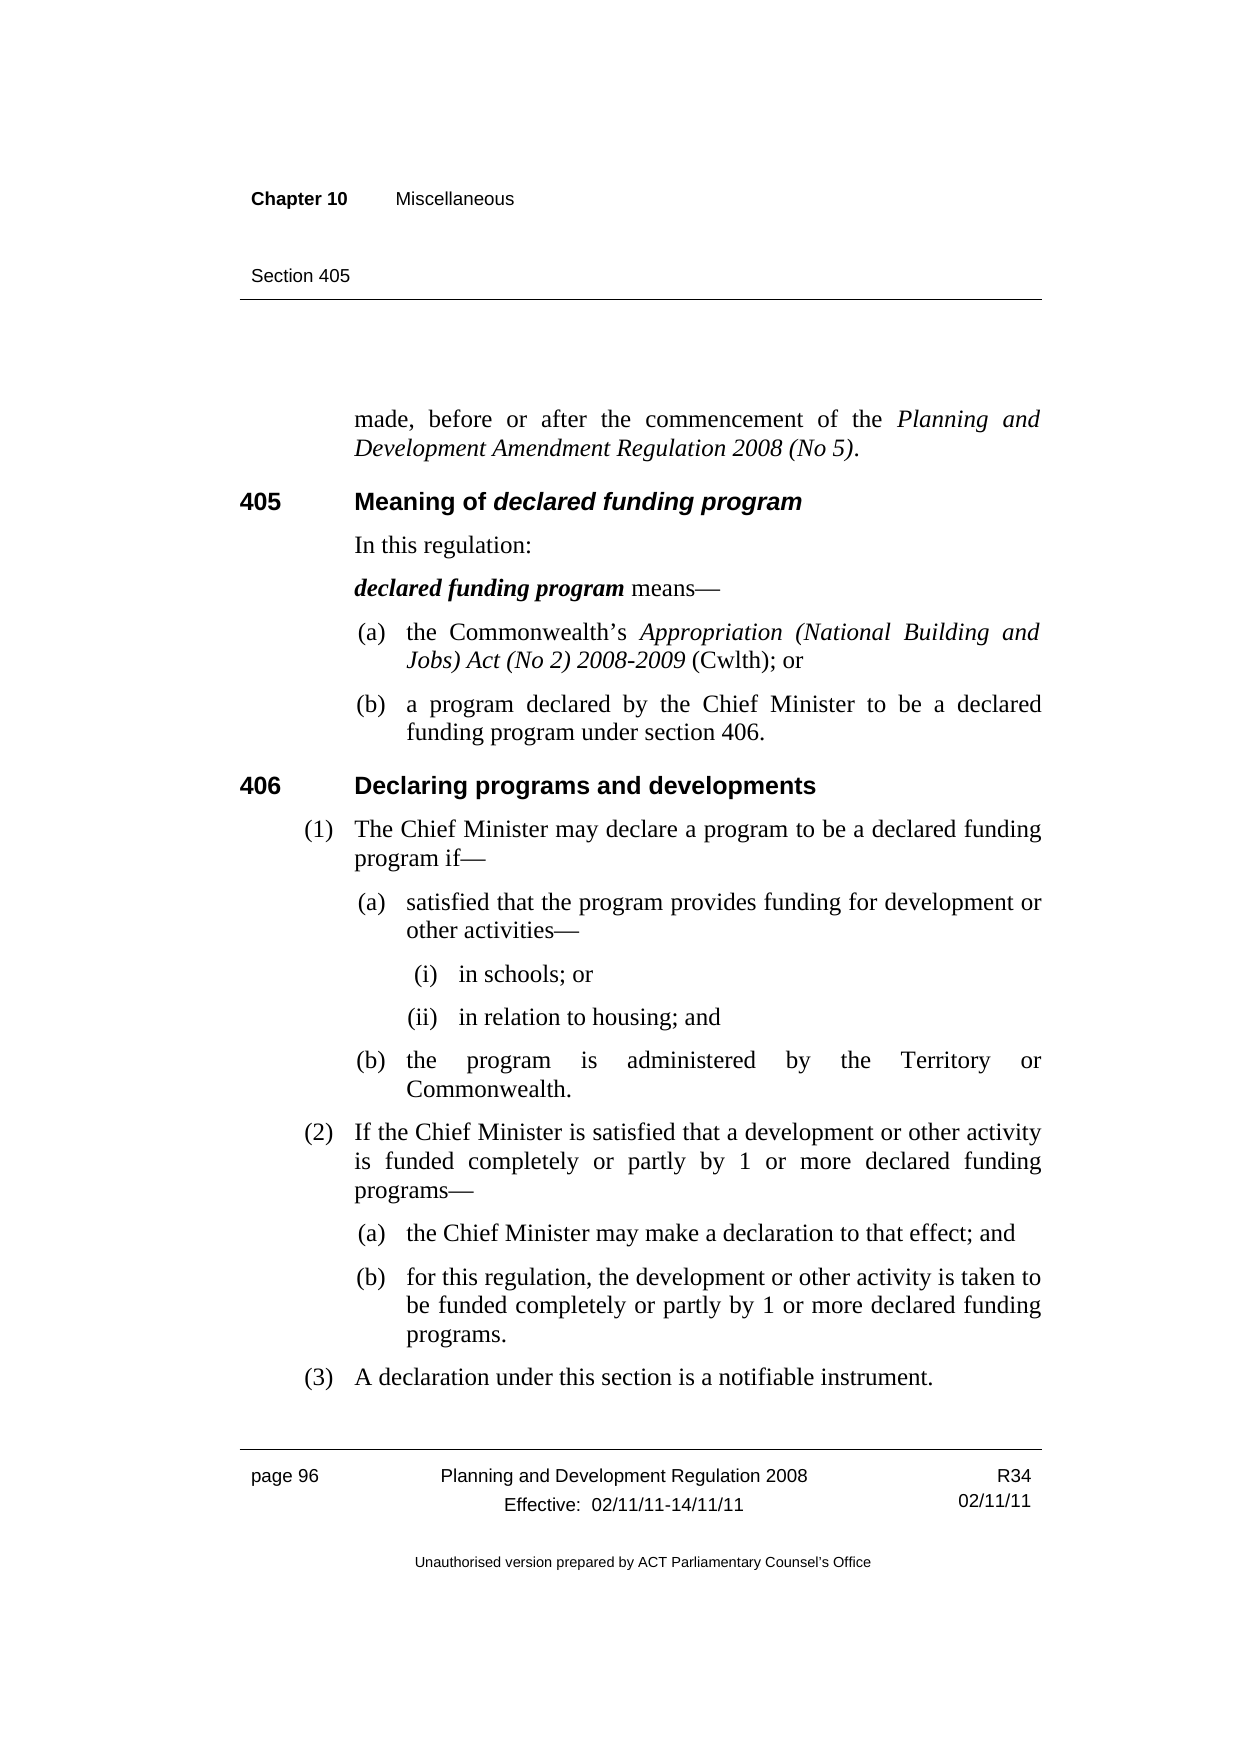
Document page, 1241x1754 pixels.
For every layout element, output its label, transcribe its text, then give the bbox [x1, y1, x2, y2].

text (b) a program declared by the Chief Minister to be a declared funding program under section 406. [239, 689, 1042, 746]
text (a) satisfied that the program provides funding for development or other activities— [239, 887, 1042, 944]
text In this regulation: [354, 530, 1042, 559]
text 406 Declaring programs and developments [239, 771, 1042, 800]
text (b) for this regulation, the development or other activity is taken to be funded completely or partly by 1 or more declared funding programs. [239, 1262, 1042, 1348]
text (ii) in relation to housing; and [239, 1002, 1042, 1031]
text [354, 404, 1042, 462]
text (3) A declaration under this section is a notifiable instrument. [239, 1362, 1042, 1391]
text (i) in schools; or [239, 959, 1042, 987]
text declared funding program means— [354, 573, 1042, 602]
text (1) The Chief Minister may declare a program to be a declared funding program if— [239, 814, 1042, 872]
text (b) the program is administered by the Territory or Commonwealth. [239, 1045, 1042, 1103]
text (a) the Commonwealth’s Appropriation ( and Jobs) Act (No 2) 2008-2009 (Cwlth); or [239, 617, 1042, 674]
text (2) If the Chief Minister is satisfied that a development or other activity is funded completely or partly by 1 or more declared funding programs— [239, 1117, 1042, 1204]
text (a) the Chief Minister may make a declaration to that effect; and [239, 1218, 1042, 1247]
text 405 Meaning of declared funding program [239, 487, 1042, 515]
